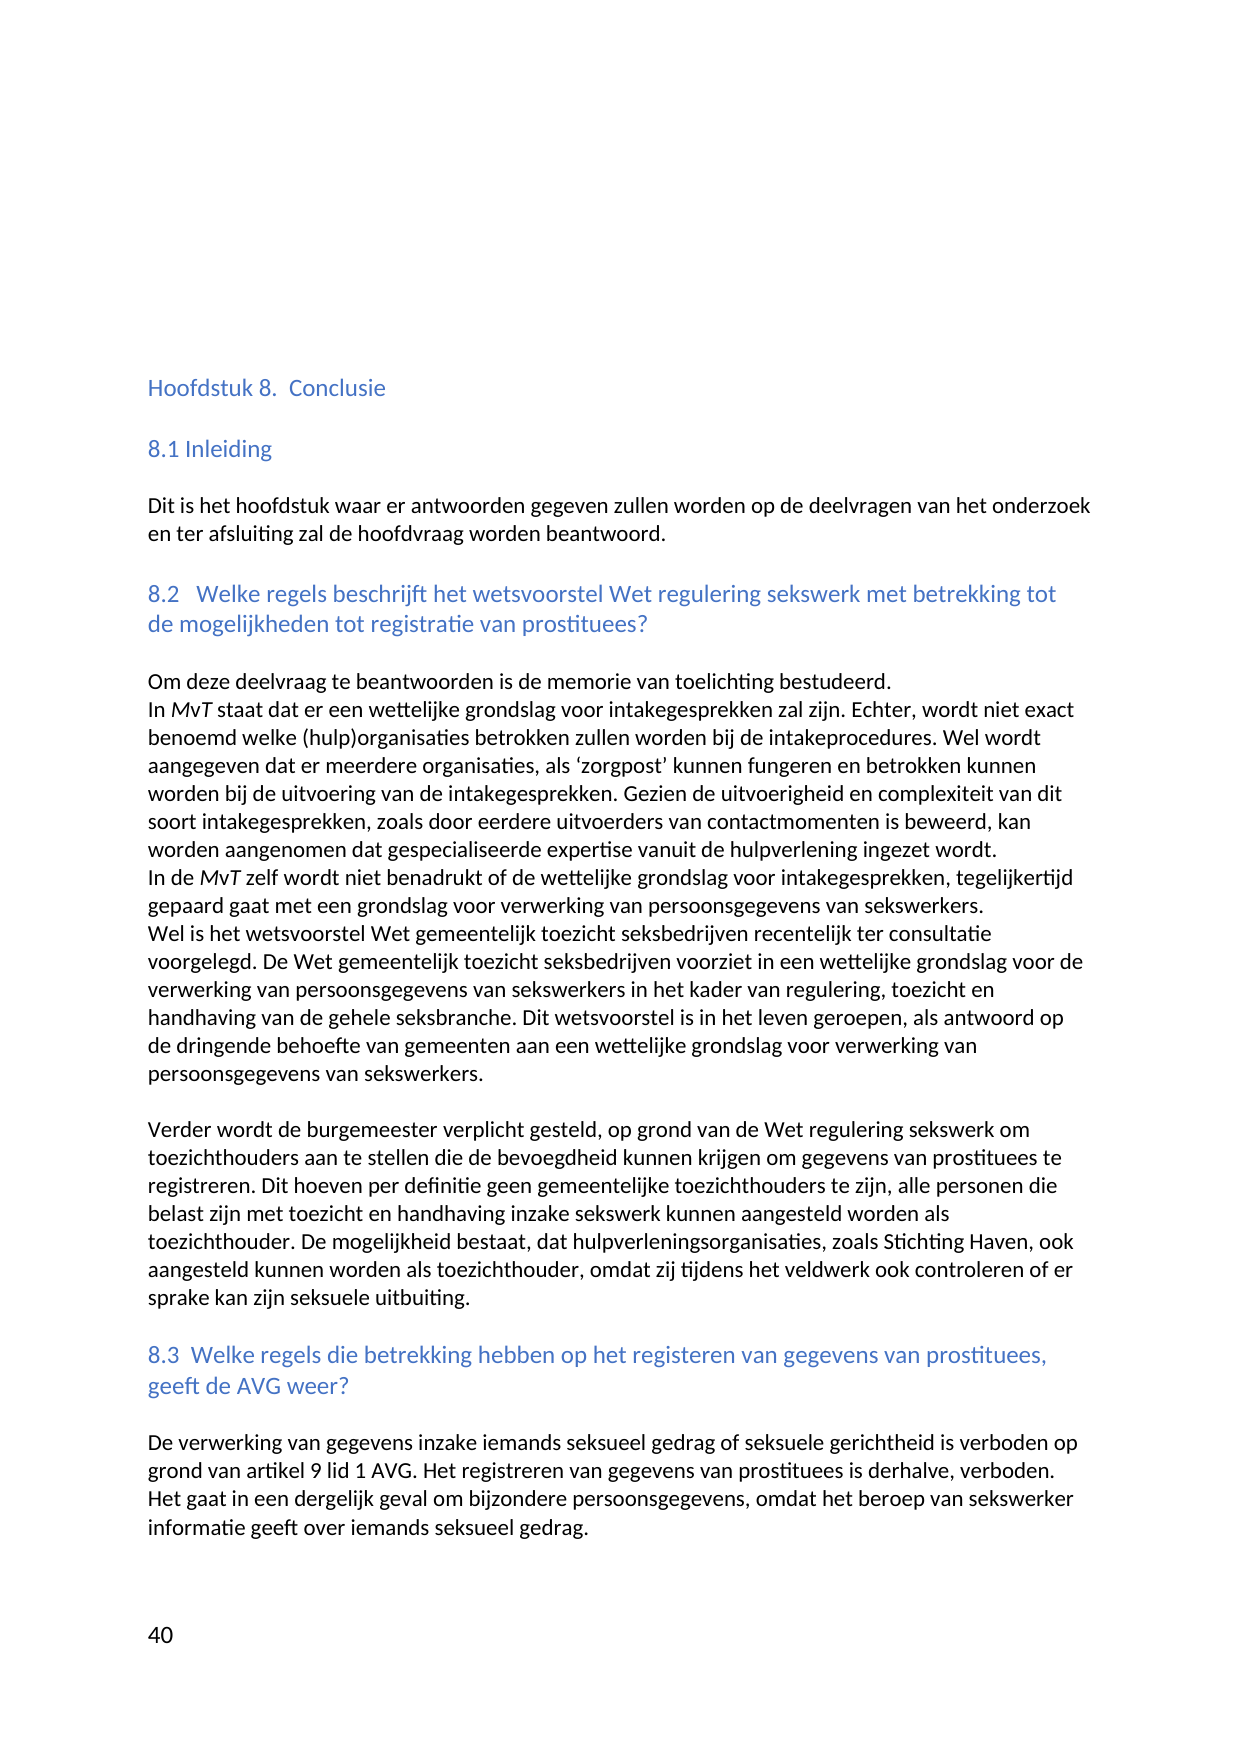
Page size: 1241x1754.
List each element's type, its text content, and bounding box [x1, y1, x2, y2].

text de mogelijkheden tot registratie van prostituees? [148, 608, 1093, 639]
text In MvT staat dat er een wettelijke grondslag voor intakegesprekken zal zijn. Echter, wordt niet exact [148, 695, 1093, 723]
text gepaard gaat met een grondslag voor verwerking van persoonsgegevens van sekswerkers. [148, 891, 1093, 919]
text 8.2 Welke regels beschrijft het wetsvoorstel Wet regulering sekswerk met betrekking tot [148, 578, 1093, 608]
text In de MvT zelf wordt niet benadrukt of de wettelijke grondslag voor intakegesprekken, tegelijkertijd [148, 863, 1093, 891]
text aangegeven dat er meerdere organisaties, als ‘zorgpost’ kunnen fungeren en betrokken kunnen [148, 751, 1093, 779]
text soort intakegesprekken, zoals door eerdere uitvoerders van contactmomenten is beweerd, kan [148, 807, 1093, 835]
text Wel is het wetsvoorstel Wet gemeentelijk toezicht seksbedrijven recentelijk ter consultatie voorgelegd. De Wet gemeentelijk toezicht seksbedrijven voorziet in een wettelijke grondslag voor de verwerking van persoonsgegevens van sekswerkers in het kader van regulering, toezicht en handhaving van de gehele seksbranche. Dit wetsvoorstel is in het leven geroepen, als antwoord op de dringende behoefte van gemeenten aan een wettelijke grondslag voor verwerking van persoonsgegevens van sekswerkers. [148, 919, 1093, 1087]
text worden aangenomen dat gespecialiseerde expertise vanuit de hulpverlening ingezet wordt. [148, 835, 1093, 863]
text De verwerking van gegevens inzake iemands seksueel gedrag of seksuele gerichtheid is verboden op grond van artikel 9 lid 1 AVG. Het registreren van gegevens van prostituees is derhalve, verboden. [148, 1428, 1093, 1484]
text worden bij de uitvoering van de intakegesprekken. Gezien de uitvoerigheid en complexiteit van dit [148, 779, 1093, 807]
text Om deze deelvraag te beantwoorden is de memorie van toelichting bestudeerd. [148, 667, 1093, 695]
text benoemd welke (hulp)organisaties betrokken zullen worden bij de intakeprocedures. Wel wordt [148, 723, 1093, 751]
text Verder wordt de burgemeester verplicht gesteld, op grond van de Wet regulering sekswerk om toezichthouders aan te stellen die de bevoegdheid kunnen krijgen om gegevens van prostituees te registreren. Dit hoeven per definitie geen gemeentelijke toezichthouders te zijn, alle personen die belast zijn met toezicht en handhaving inzake sekswerk kunnen aangesteld worden als toezichthouder. De mogelijkheid bestaat, dat hulpverleningsorganisaties, zoals Stichting Haven, ook aangesteld kunnen worden als toezichthouder, omdat zij tijdens het veldwerk ook controleren of er sprake kan zijn seksuele uitbuiting. [148, 1115, 1093, 1311]
text Het gaat in een dergelijk geval om bijzondere persoonsgegevens, omdat het beroep van sekswerker informatie geeft over iemands seksueel gedrag. [148, 1484, 1093, 1541]
text Dit is het hoofdstuk waar er antwoorden gegeven zullen worden op de deelvragen van het onderzoek en ter afsluiting zal de hoofdvraag worden beantwoord. [148, 491, 1093, 547]
text Hoofdstuk 8. Conclusie [148, 372, 1093, 402]
text 8.3 Welke regels die betrekking hebben op het registeren van gegevens van prostituees, geeft de AVG weer? [148, 1339, 1093, 1401]
text 8.1 Inleiding [148, 433, 1093, 463]
